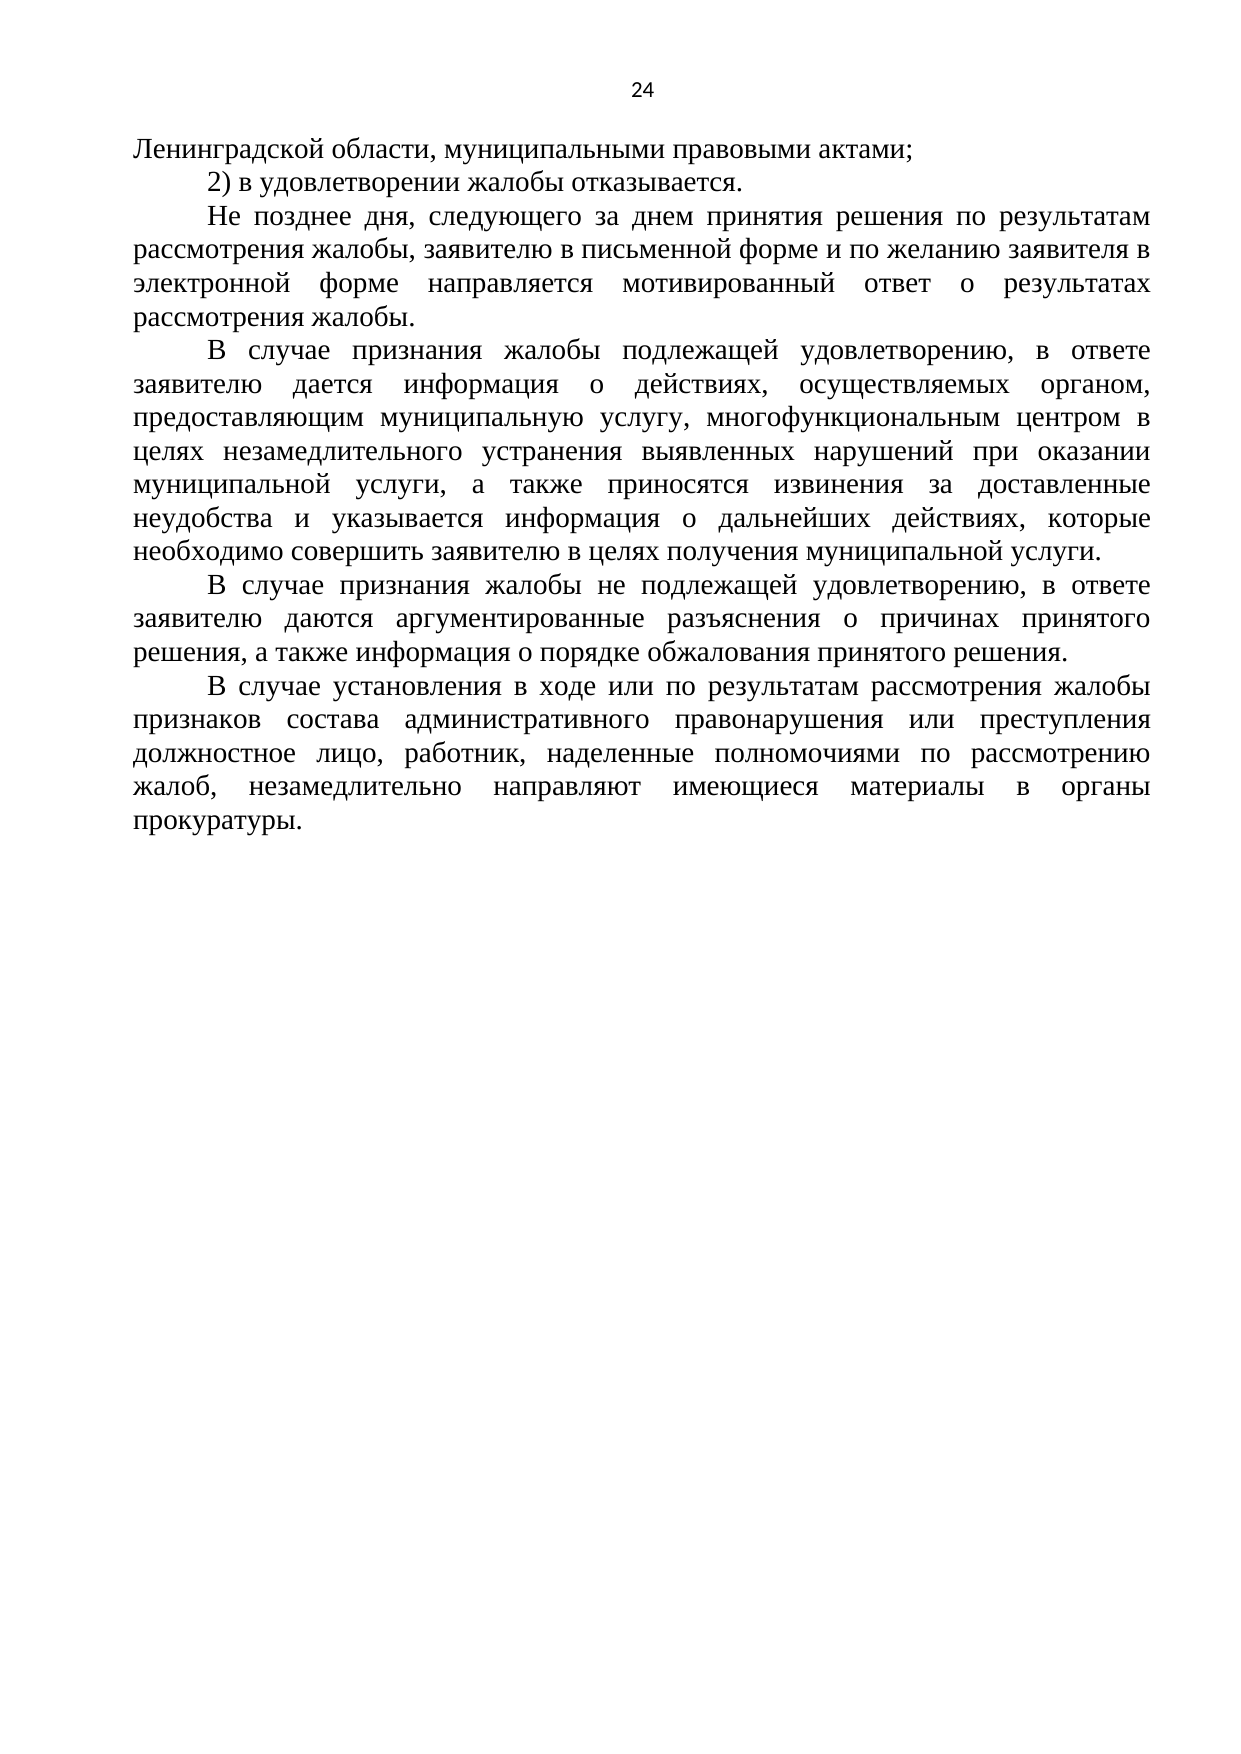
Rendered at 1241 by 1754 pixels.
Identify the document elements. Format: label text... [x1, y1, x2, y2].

text В случае признания жалобы не подлежащей удовлетворению, в ответе заявителю даются аргументированные разъяснения о причинах принятого решения, а также информация о порядке обжалования принятого решения. [133, 567, 1152, 668]
text В случае установления в ходе или по результатам рассмотрения жалобы признаков состава административного правонарушения или преступления должностное лицо, работник, наделенные полномочиями по рассмотрению жалоб, незамедлительно направляют имеющиеся материалы в органы прокуратуры. [133, 668, 1152, 835]
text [133, 131, 1152, 164]
text В случае признания жалобы подлежащей удовлетворению, в ответе заявителю дается информация о действиях, осуществляемых органом, предоставляющим муниципальную услугу, многофункциональным центром в целях незамедлительного устранения выявленных нарушений при оказании муниципальной услуги, а также приносятся извинения за доставленные неудобства и указывается информация о дальнейших действиях, которые необходимо совершить заявителю в целях получения муниципальной услуги. [133, 332, 1152, 567]
text 2) в удовлетворении жалобы отказывается. [133, 164, 1152, 198]
text Не позднее дня, следующего за днем принятия решения по результатам рассмотрения жалобы, заявителю в письменной форме и по желанию заявителя в электронной форме направляется мотивированный ответ о результатах рассмотрения жалобы. [133, 198, 1152, 332]
